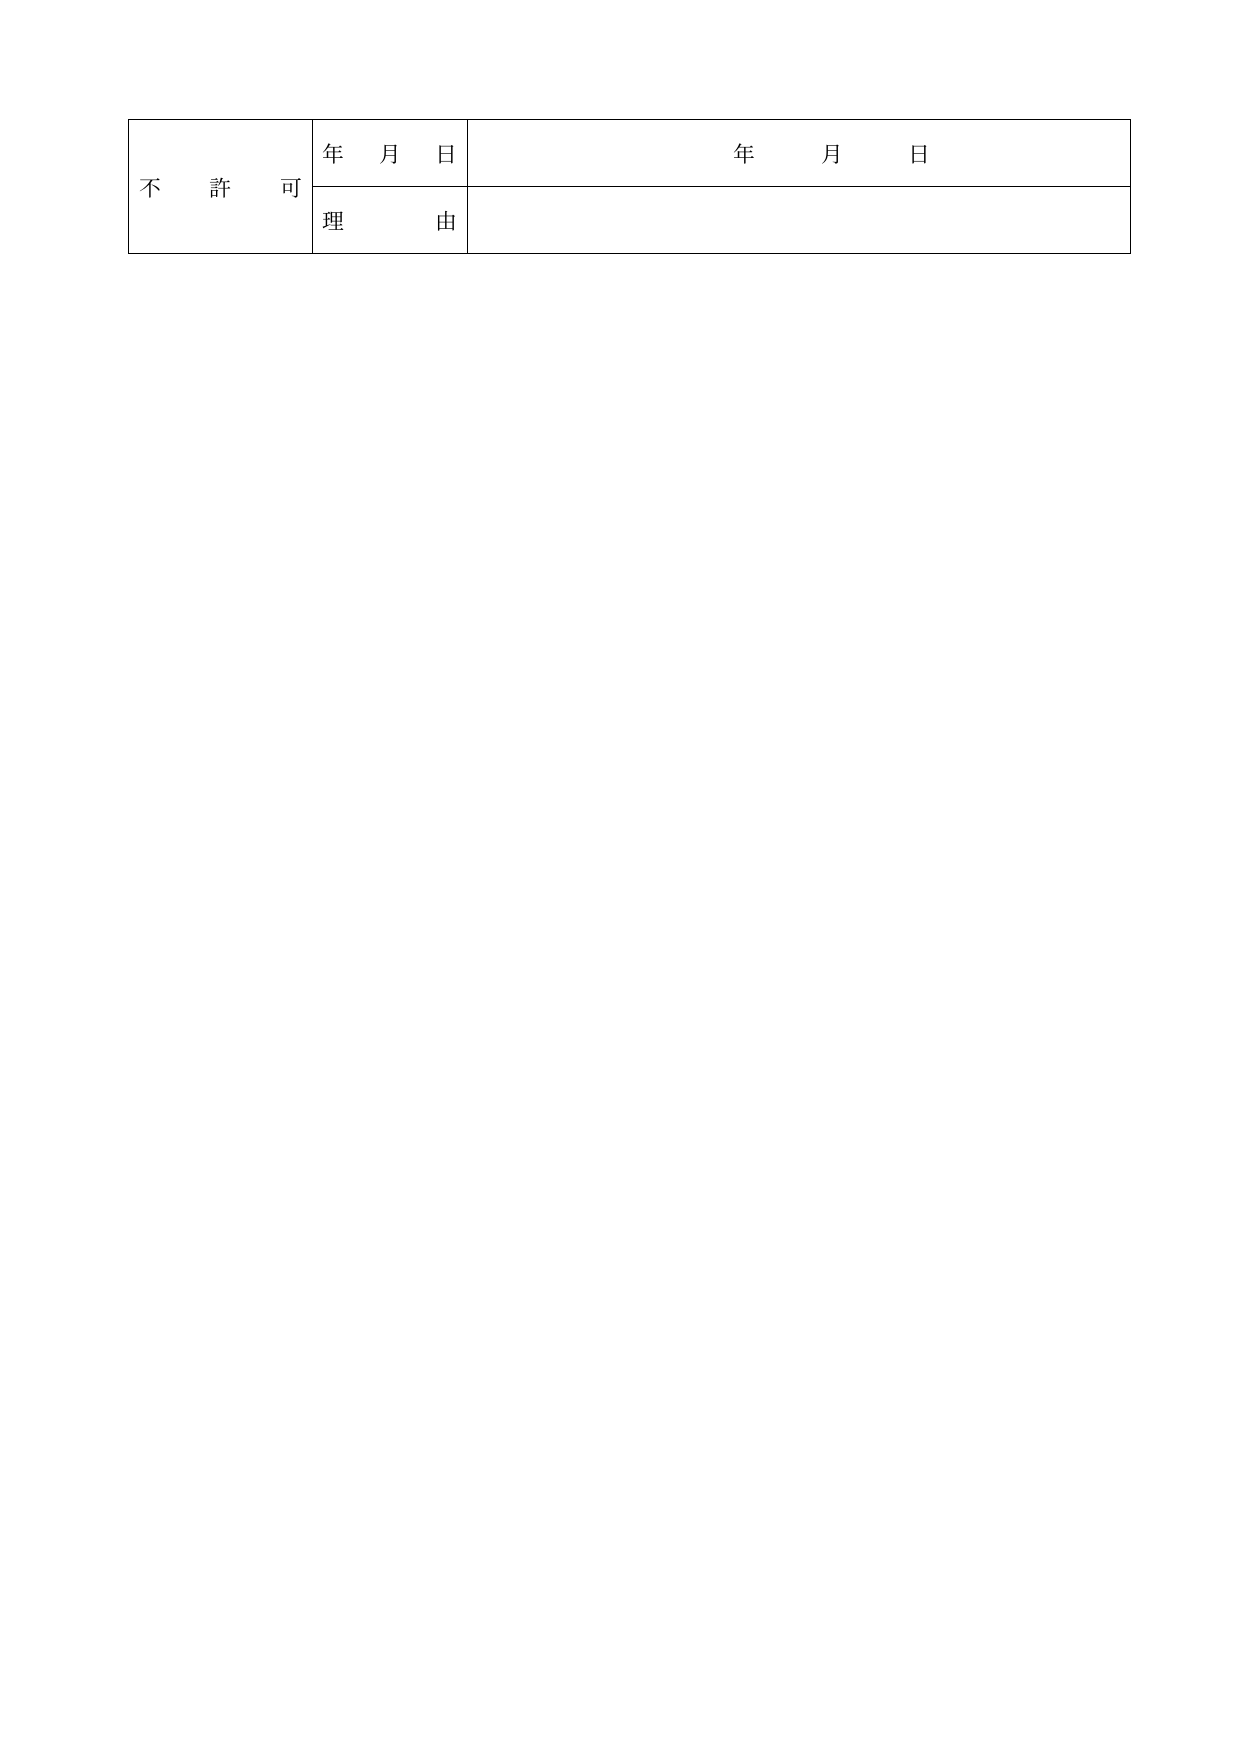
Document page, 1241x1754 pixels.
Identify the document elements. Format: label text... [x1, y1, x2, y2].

table_cell [468, 187, 1130, 253]
table_cell 不許可 [129, 120, 312, 253]
table_cell 理由 [313, 187, 467, 253]
table_cell 年月日 [313, 120, 467, 186]
table_cell 年 月 日 [468, 120, 1130, 186]
